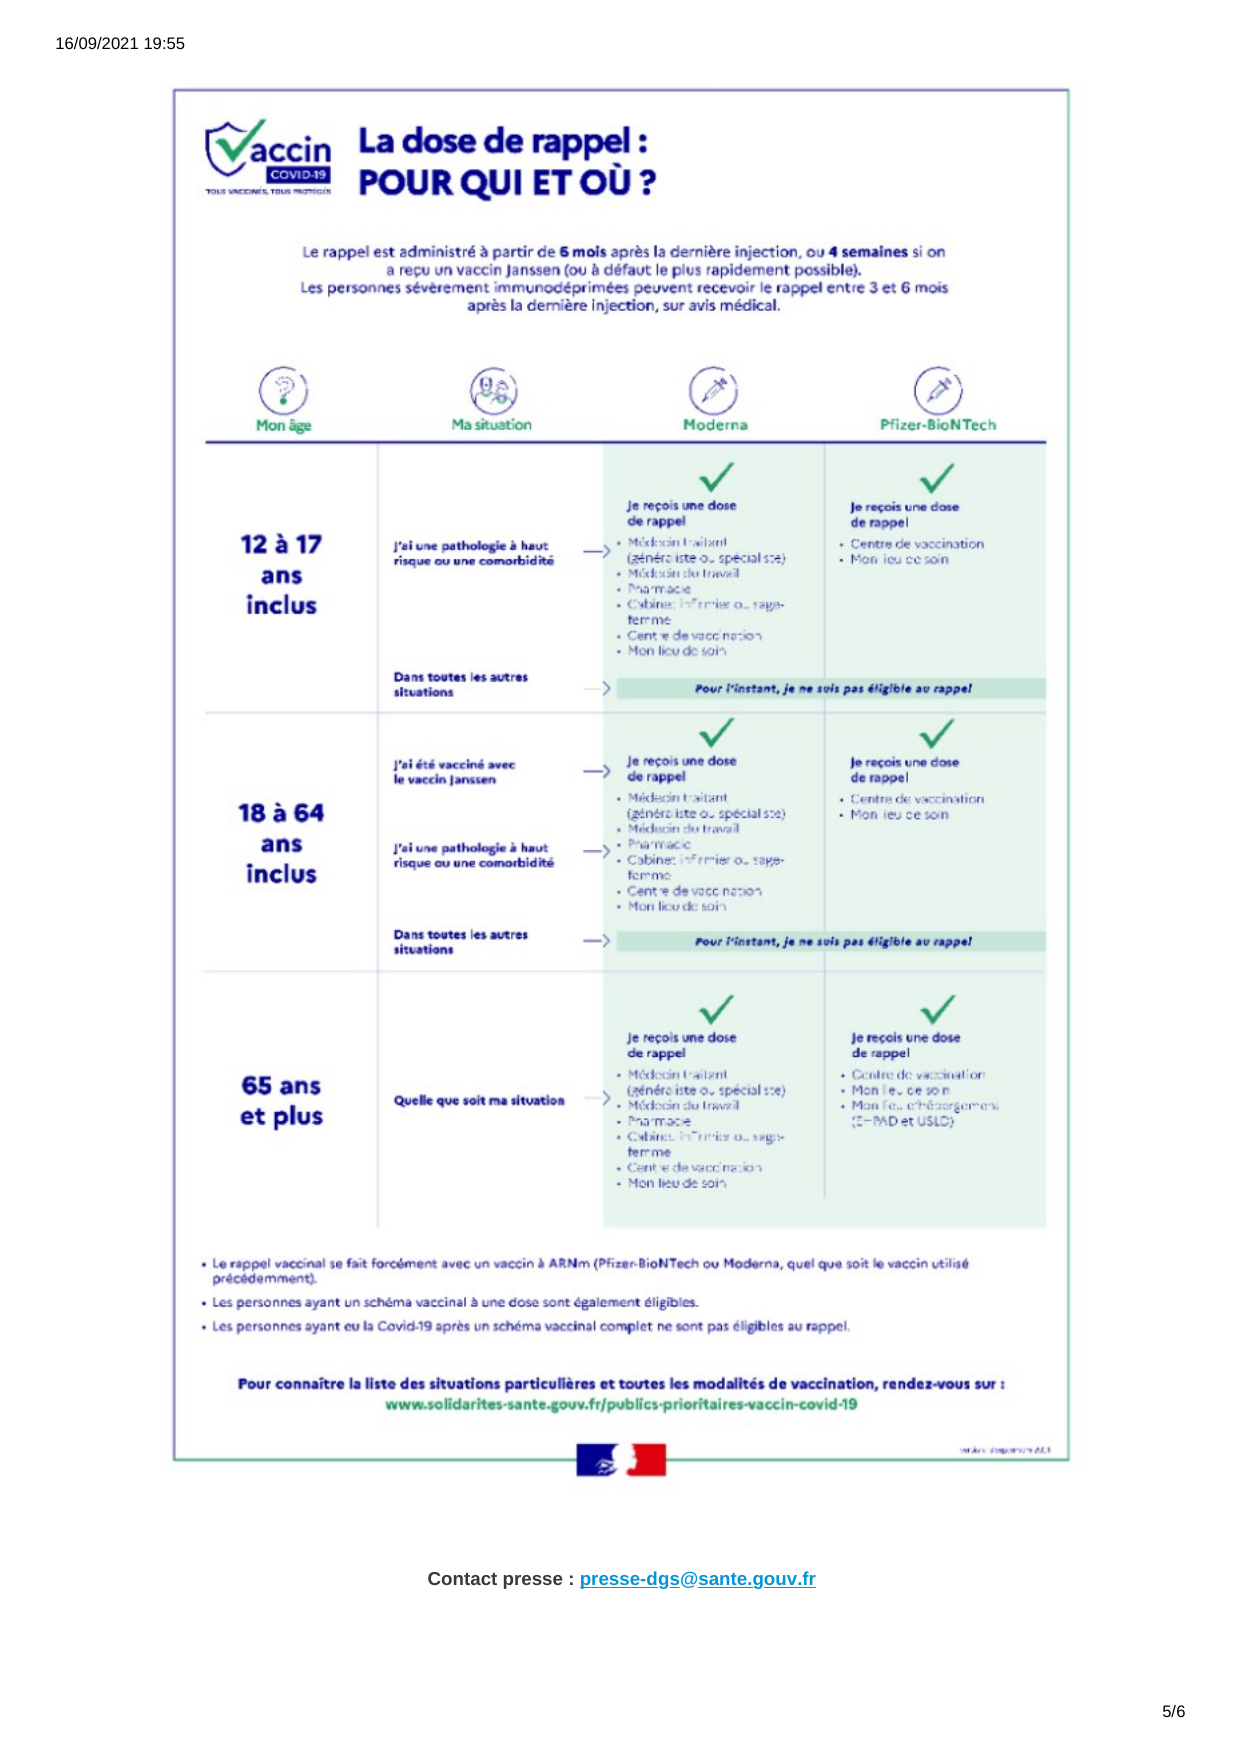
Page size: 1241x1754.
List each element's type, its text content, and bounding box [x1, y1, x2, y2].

text Contact presse : presse-dgs@sante.gouv.fr [427, 1568, 1098, 1589]
picture [144, 60, 1099, 1491]
